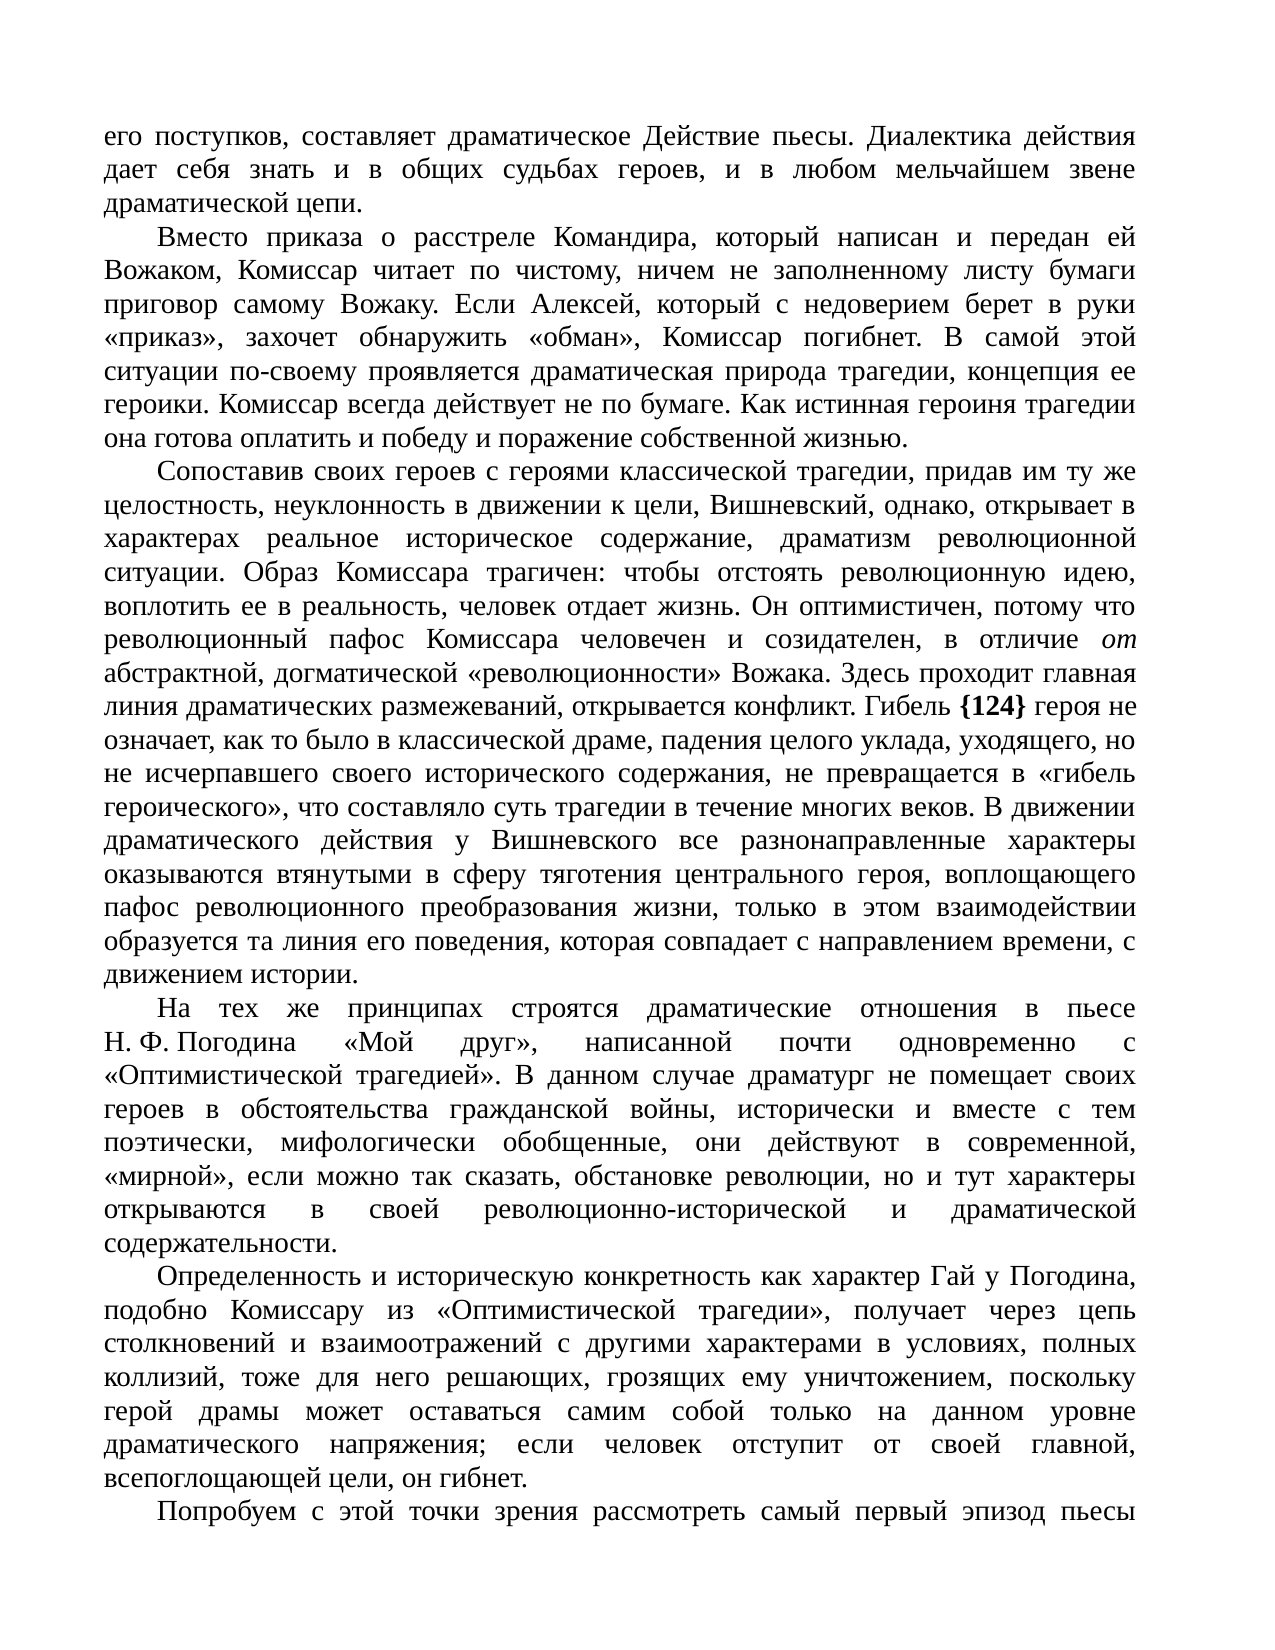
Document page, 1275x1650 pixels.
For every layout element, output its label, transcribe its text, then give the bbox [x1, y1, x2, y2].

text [103, 118, 1137, 219]
text На тех же принципах строятся драматические отношения в пьесе Н. Ф. Погодина «Мой друг», написанной почти одновременно с «Оптимистической трагедией». В данном случае драматург не помещает своих героев в обстоятельства гражданской войны, исторически и вместе с тем поэтически, мифологически обобщенные, они действуют в современной, «мирной», если можно так сказать, обстановке революции, но и тут характеры открываются в своей революционно-исторической и драматической содержательности. [103, 990, 1137, 1258]
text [103, 1493, 1137, 1527]
text Вместо приказа о расстреле Командира, который написан и передан ей Вожаком, Комиссар читает по чистому, ничем не заполненному листу бумаги приговор самому Вожаку. Если Алексей, который с недоверием берет в руки «приказ», захочет обнаружить «обман», Комиссар погибнет. В самой этой ситуации по-своему проявляется драматическая природа трагедии, концепция ее героики. Комиссар всегда действует не по бумаге. Как истинная героиня трагедии она готова оплатить и победу и поражение собственной жизнью. [103, 219, 1137, 453]
text Сопоставив своих героев с героями классической трагедии, придав им ту же целостность, неуклонность в движении к цели, Вишневский, однако, открывает в характерах реальное историческое содержание, драматизм революционной ситуации. Образ Комиссара трагичен: чтобы отстоять революционную идею, воплотить ее в реальность, человек отдает жизнь. Он оптимистичен, потому что революционный пафос Комиссара человечен и созидателен, в отличие от абстрактной, догматической «революционности» Вожака. Здесь проходит главная линия драматических размежеваний, открывается конфликт. Гибель {124} героя не означает, как то было в классической драме, падения целого уклада, уходящего, но не исчерпавшего своего исторического содержания, не превращается в «гибель героического», что составляло суть трагедии в течение многих веков. В движении драматического действия у Вишневского все разнонаправленные характеры оказываются втянутыми в сферу тяготения центрального героя, воплощающего пафос революционного преобразования жизни, только в этом взаимодействии образуется та линия его поведения, которая совпадает с направлением времени, с движением истории. [103, 453, 1137, 990]
text Определенность и историческую конкретность как характер Гай у Погодина, подобно Комиссару из «Оптимистической трагедии», получает через цепь столкновений и взаимоотражений с другими характерами в условиях, полных коллизий, тоже для него решающих, грозящих ему уничтожением, поскольку герой драмы может оставаться самим собой только на данном уровне драматического напряжения; если человек отступит от своей главной, всепоглощающей цели, он гибнет. [103, 1258, 1137, 1493]
